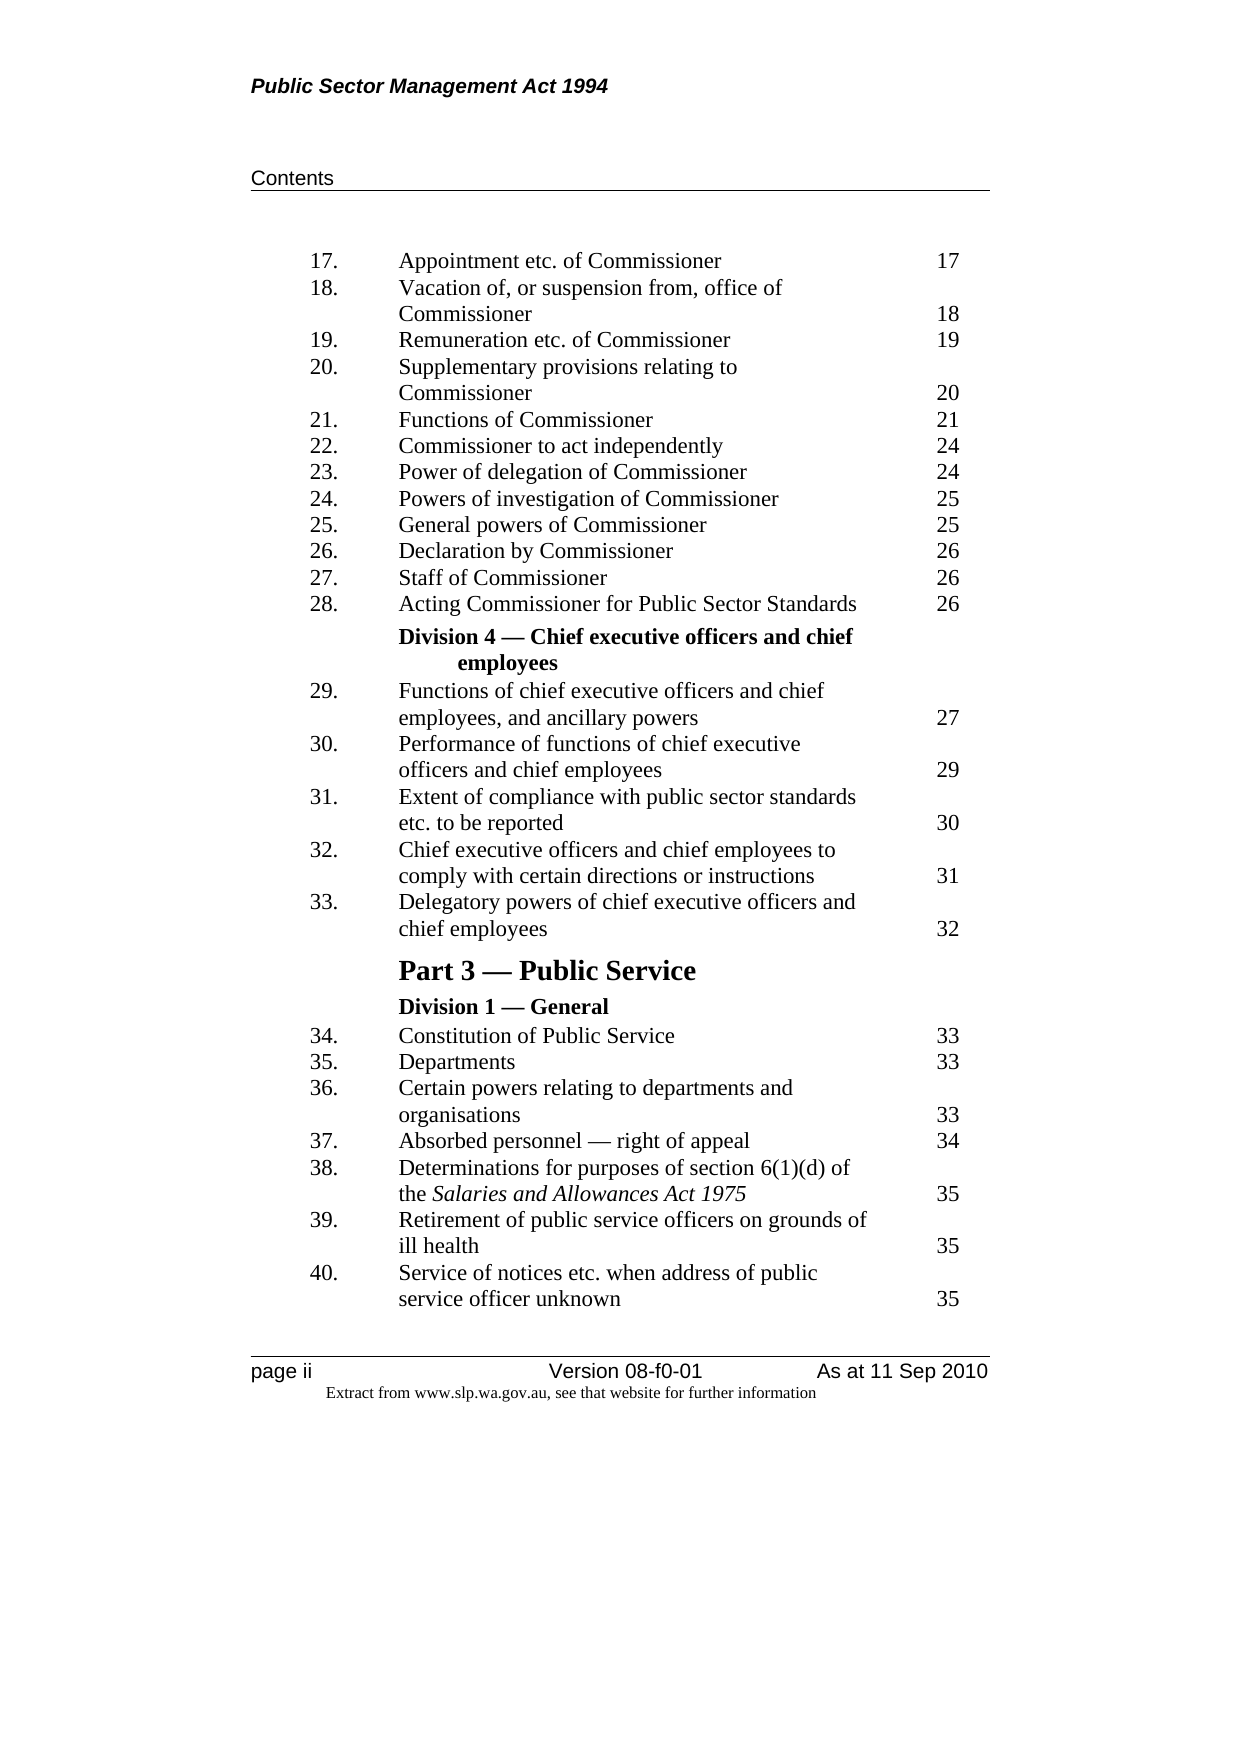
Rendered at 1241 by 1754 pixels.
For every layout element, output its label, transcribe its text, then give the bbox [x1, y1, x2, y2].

text 38. Determinations for purposes of section 6(1)(d) of the Salaries and Allowances Act 1975 35 [309, 1153, 872, 1206]
text 23. Power of delegation of Commissioner 24 [309, 458, 872, 485]
text 36. Certain powers relating to departments and organisations 33 [309, 1074, 872, 1127]
text Part 3 — Public Service [398, 953, 872, 987]
text Division 1 — General [398, 993, 872, 1020]
text 19. Remuneration etc. of Commissioner 19 [309, 327, 872, 353]
text 17. Appointment etc. of Commissioner 17 [309, 247, 872, 274]
text 20. Supplementary provisions relating to Commissioner 20 [309, 353, 872, 406]
text 37. Absorbed personnel — right of appeal 34 [309, 1127, 872, 1153]
text 28. Acting Commissioner for Public Sector Standards 26 [309, 590, 872, 616]
text 33. Delegatory powers of chief executive officers and chief employees 32 [309, 888, 872, 941]
text 31. Extent of compliance with public sector standards etc. to be reported 30 [309, 783, 872, 836]
text 30. Performance of functions of chief executive officers and chief employees 29 [309, 730, 872, 783]
text 27. Staff of Commissioner 26 [309, 564, 872, 590]
text 26. Declaration by Commissioner 26 [309, 537, 872, 564]
text 21. Functions of Commissioner 21 [309, 406, 872, 432]
text 25. General powers of Commissioner 25 [309, 511, 872, 537]
text 18. Vacation of, or suspension from, office of Commissioner 18 [309, 274, 872, 327]
text 29. Functions of chief executive officers and chief employees, and ancillary powers 27 [309, 677, 872, 730]
text 32. Chief executive officers and chief employees to comply with certain directions or instructions 31 [309, 836, 872, 888]
text 39. Retirement of public service officers on grounds of ill health 35 [309, 1206, 872, 1259]
text 22. Commissioner to act independently 24 [309, 432, 872, 458]
text 24. Powers of investigation of Commissioner 25 [309, 485, 872, 511]
text 34. Constitution of Public Service 33 [309, 1022, 872, 1048]
text 40. Service of notices etc. when address of public service officer unknown 35 [309, 1259, 872, 1312]
text 35. Departments 33 [309, 1048, 872, 1074]
text Division 4 — Chief executive officers and chief employees [398, 623, 872, 675]
